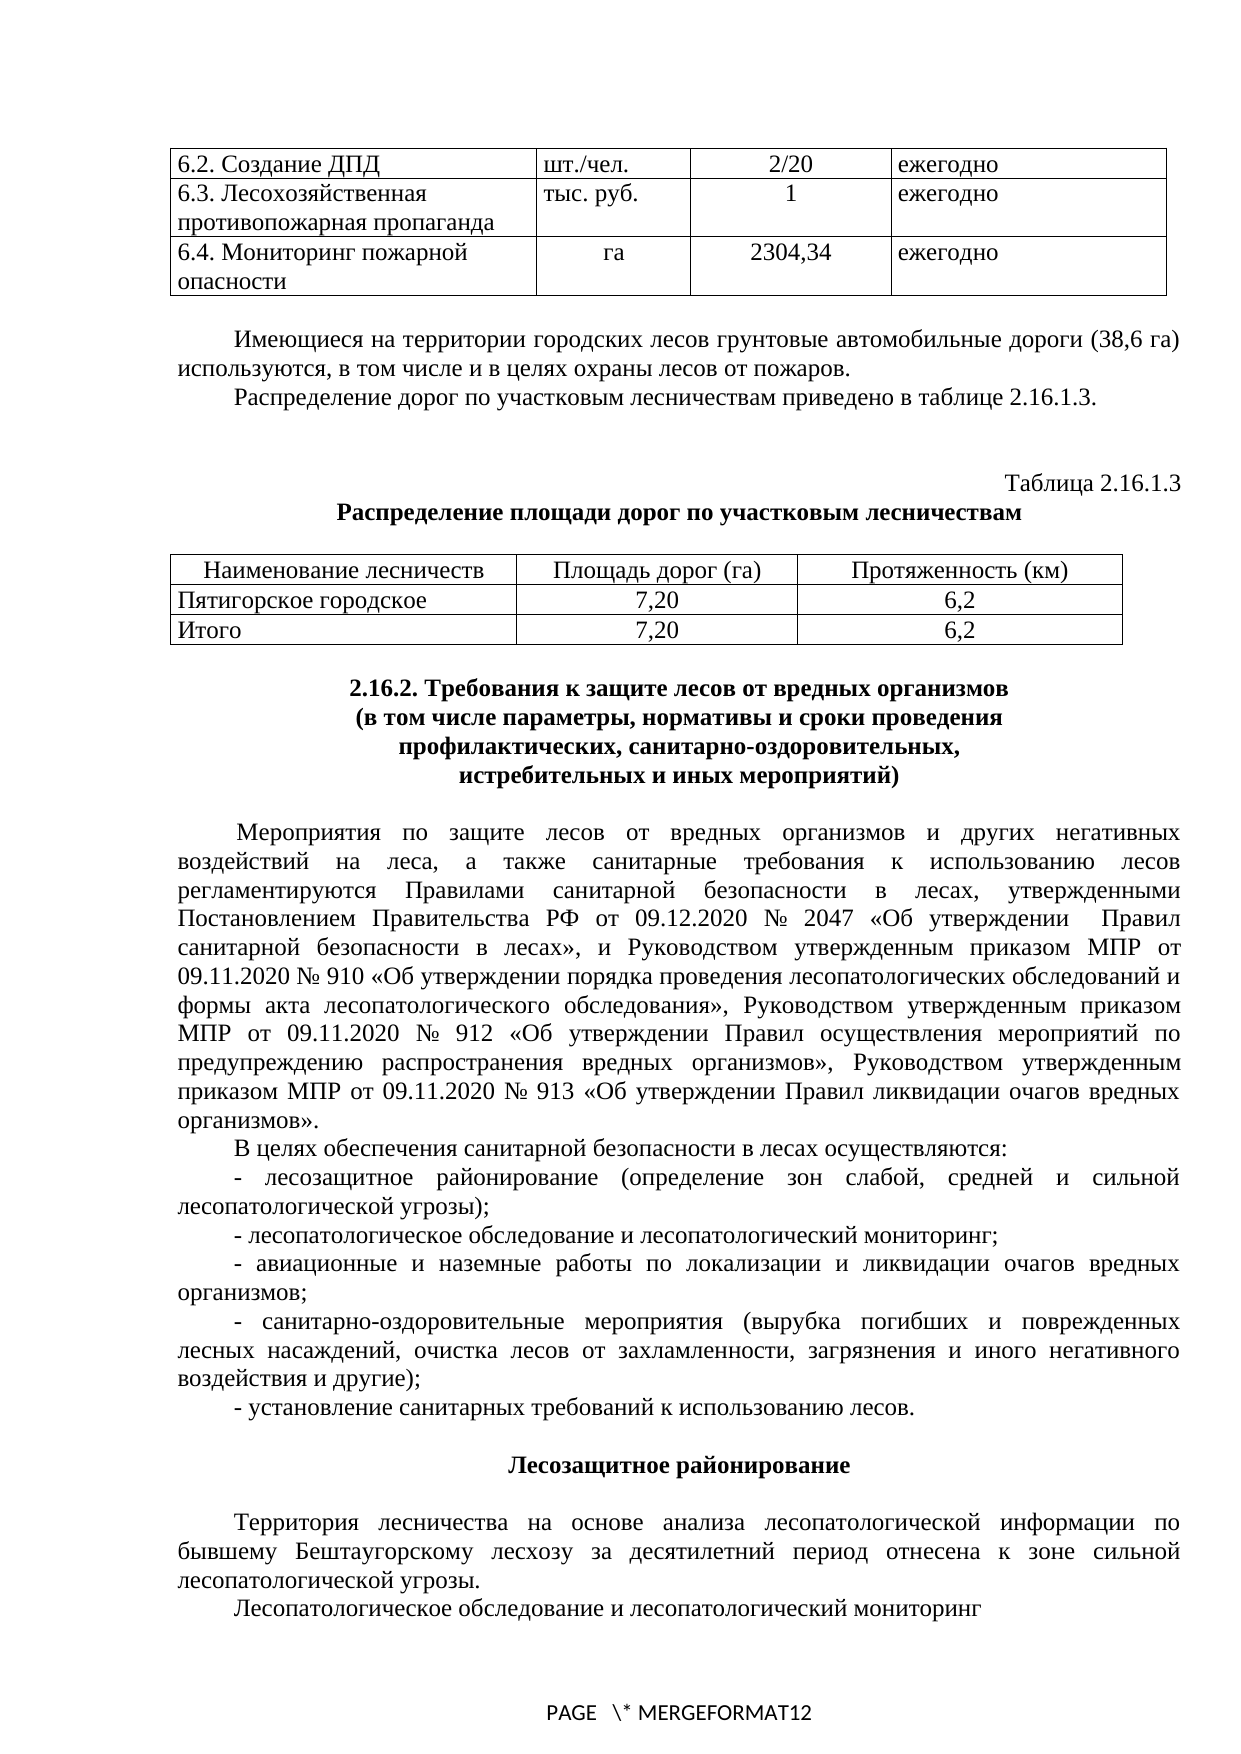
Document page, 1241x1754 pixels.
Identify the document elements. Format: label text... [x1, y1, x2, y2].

text Таблица 2.16.1.3 [177, 468, 1181, 497]
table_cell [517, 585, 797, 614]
text В целях обеспечения санитарной безопасности в лесах осуществляются: [177, 1133, 1181, 1162]
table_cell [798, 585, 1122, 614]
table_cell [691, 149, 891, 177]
text - установление санитарных требований к использованию лесов. [177, 1392, 1181, 1421]
text Лесопатологическое обследование и лесопатологический мониторинг [177, 1593, 1181, 1622]
title (в том числе параметры, нормативы и сроки проведения [177, 702, 1181, 731]
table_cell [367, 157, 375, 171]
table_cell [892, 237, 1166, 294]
text - авиационные и наземные работы по локализации и ликвидации очагов вредных организмов; [177, 1248, 1181, 1306]
text Распределение дорог по участковым лесничествам приведено в таблице 2.16.1.3. [177, 382, 1181, 411]
title истребительных и иных мероприятий) [177, 760, 1181, 788]
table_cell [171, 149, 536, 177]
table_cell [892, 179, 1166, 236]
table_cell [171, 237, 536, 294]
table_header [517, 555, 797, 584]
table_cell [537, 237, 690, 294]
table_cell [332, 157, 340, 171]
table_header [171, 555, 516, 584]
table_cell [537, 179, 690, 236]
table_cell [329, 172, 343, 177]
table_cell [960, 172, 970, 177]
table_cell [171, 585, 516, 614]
text - лесозащитное районирование (определение зон слабой, средней и сильной лесопатологической угрозы); [177, 1162, 1181, 1220]
text Территория лесничества на основе анализа лесопатологической информации по бывшему Бештаугорскому лесхозу за десятилетний период отнесена к зоне сильной лесопатологической угрозы. [177, 1507, 1181, 1593]
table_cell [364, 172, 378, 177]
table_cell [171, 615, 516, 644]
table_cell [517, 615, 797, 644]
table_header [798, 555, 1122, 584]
title Распределение площади дорог по участковым лесничествам [177, 497, 1181, 526]
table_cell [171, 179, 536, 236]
title профилактических, санитарно-оздоровительных, [177, 731, 1181, 760]
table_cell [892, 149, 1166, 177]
text - лесопатологическое обследование и лесопатологический мониторинг; [177, 1220, 1181, 1248]
title Лесозащитное районирование [177, 1450, 1181, 1478]
text Мероприятия по защите лесов от вредных организмов и других негативных воздействий на леса, а также санитарные требования к использованию лесов регламентируются Правилами санитарной безопасности в лесах, утвержденными Постановлением Правительства РФ от 09.12.2020 № 2047 «Об утверждении Правил санитарной безопасности в лесах», и Руководством утвержденным приказом МПР от 09.11.2020 № 910 «Об утверждении порядка проведения лесопатологических обследований и формы акта лесопатологического обследования», Руководством утвержденным приказом МПР от 09.11.2020 № 912 «Об утверждении Правил осуществления мероприятий по предупреждению распространения вредных организмов», Руководством утвержденным приказом МПР от 09.11.2020 № 913 «Об утверждении Правил ликвидации очагов вредных организмов». [177, 817, 1181, 1133]
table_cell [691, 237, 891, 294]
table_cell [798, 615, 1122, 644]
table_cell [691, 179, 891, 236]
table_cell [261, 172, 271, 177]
title 2.16.2. Требования к защите лесов от вредных организмов [177, 673, 1181, 702]
text - санитарно-оздоровительные мероприятия (вырубка погибших и поврежденных лесных насаждений, очистка лесов от захламленности, загрязнения и иного негативного воздействия и другие); [177, 1306, 1181, 1392]
text Имеющиеся на территории городских лесов грунтовые автомобильные дороги (38,6 га) используются, в том числе и в целях охраны лесов от пожаров. [177, 324, 1181, 382]
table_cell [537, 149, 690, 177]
